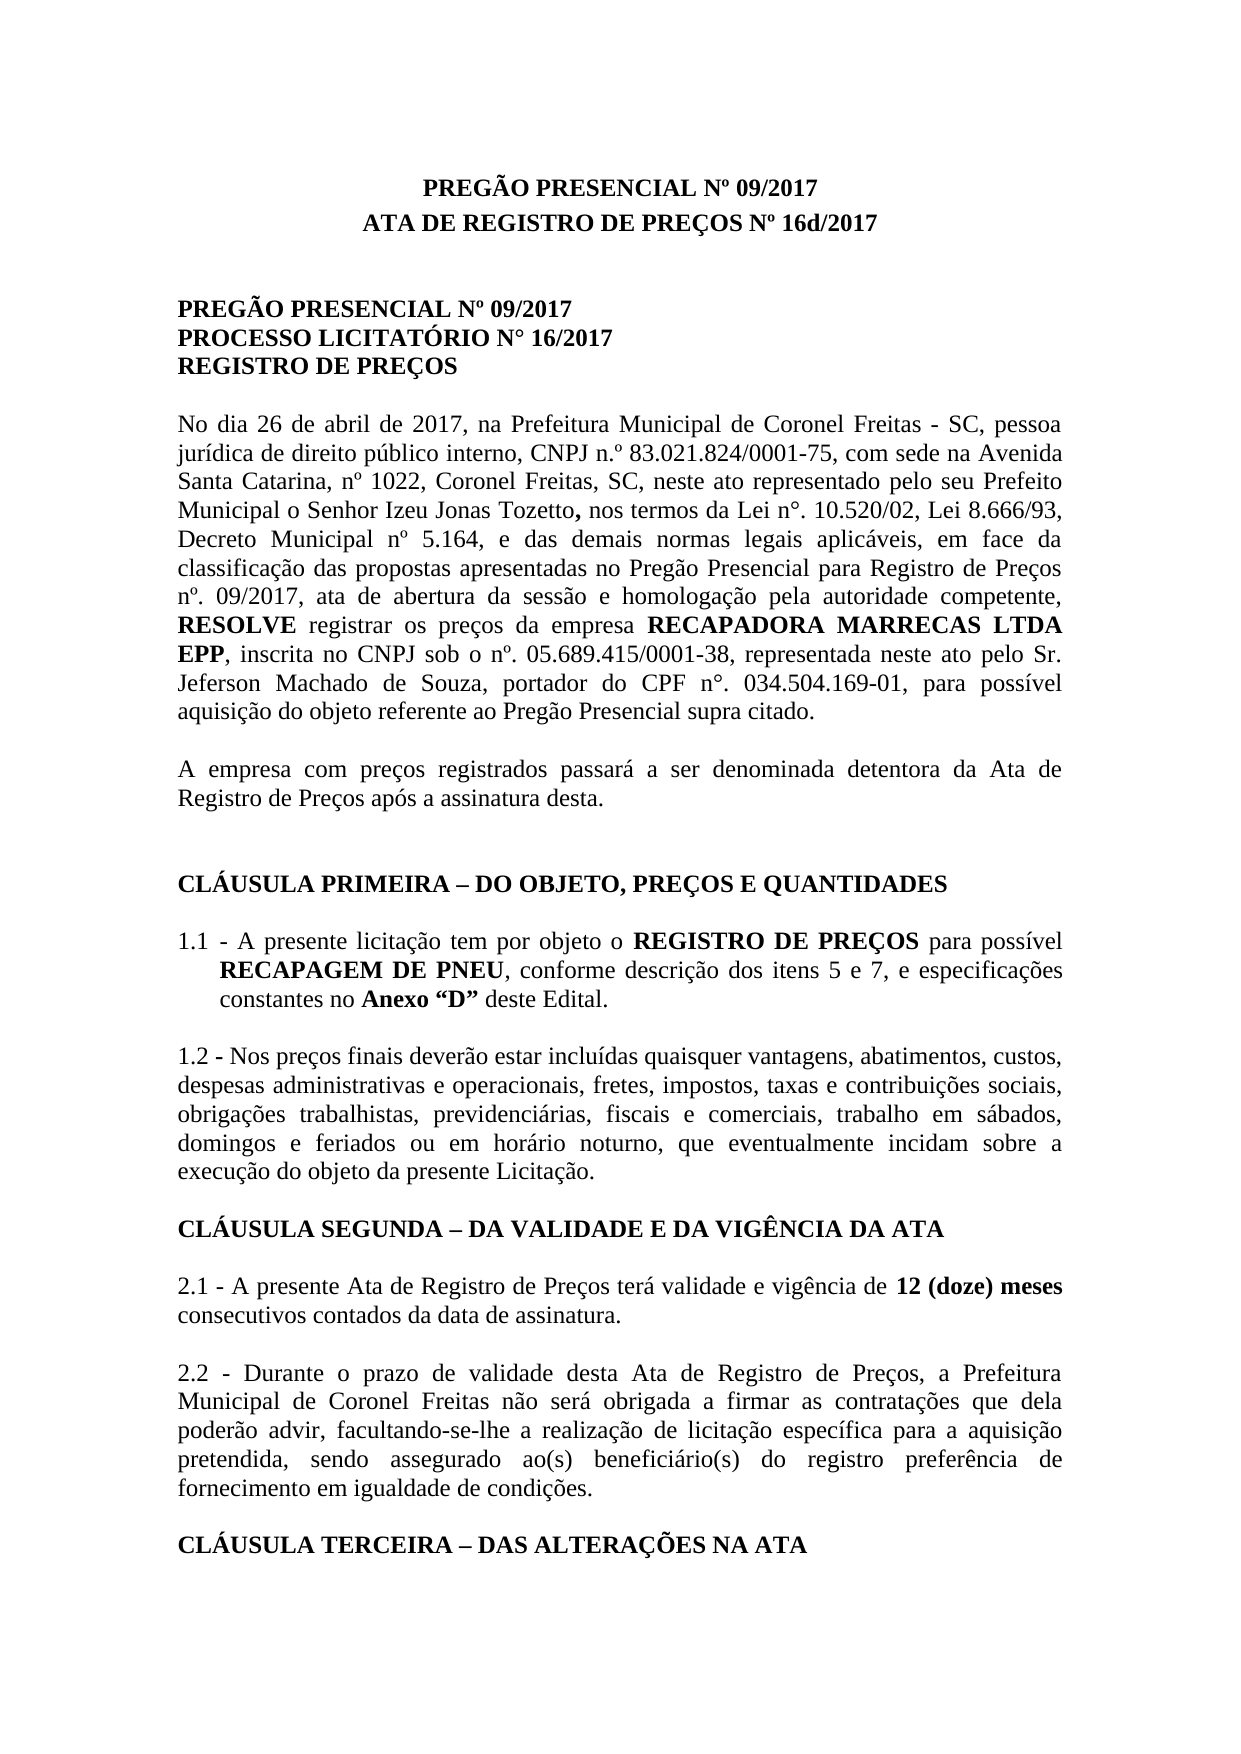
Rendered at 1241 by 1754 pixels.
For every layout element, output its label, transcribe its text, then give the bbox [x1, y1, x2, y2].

text CLÁUSULA PRIMEIRA – DO OBJETO, PREÇOS E QUANTIDADES [177, 869, 1063, 898]
text REGISTRO DE PREÇOS [177, 351, 1063, 380]
text No dia 26 de abril de 2017, na Prefeitura Municipal de Coronel Freitas - SC, pessoa jurídica de direito público interno, CNPJ n.º 83.021.824/0001-75, com sede na Avenida Santa Catarina, nº 1022, Coronel Freitas, SC, neste ato representado pelo seu Prefeito Municipal o Senhor Izeu Jonas Tozetto, nos termos da Lei n°. 10.520/02, Lei 8.666/93, Decreto Municipal nº 5.164, e das demais normas legais aplicáveis, em face da classificação das propostas apresentadas no Pregão Presencial para Registro de Preços nº. 09/2017, ata de abertura da sessão e homologação pela autoridade competente, RESOLVE registrar os preços da empresa RECAPADORA MARRECAS LTDA EPP, inscrita no CNPJ sob o nº. 05.689.415/0001-38, representada neste ato pelo Sr. Jeferson Machado de Souza, portador do CPF n°. 034.504.169-01, para possível aquisição do objeto referente ao Pregão Presencial supra citado. [177, 409, 1063, 725]
text PROCESSO LICITATÓRIO N° 16/2017 [177, 323, 1063, 351]
text CLÁUSULA SEGUNDA – DA VALIDADE E DA VIGÊNCIA DA ATA [177, 1214, 1063, 1243]
text 2.1 - A presente Ata de Registro de Preços terá validade e vigência de 12 (doze) meses consecutivos contados da data de assinatura. [177, 1271, 1063, 1329]
text ATA DE REGISTRO DE PREÇOS Nº 16d/2017 [177, 208, 1063, 236]
subtitle PREGÃO PRESENCIAL Nº 09/2017 [177, 173, 1063, 201]
text A empresa com preços registrados passará a ser denominada detentora da Ata de Registro de Preços após a assinatura desta. [177, 754, 1063, 811]
list - A presente licitação tem por objeto o REGISTRO DE PREÇOS para possível RECAPAGEM DE PNEU, conforme descrição dos itens 5 e 7, e especificações constantes no Anexo “D” deste Edital. [177, 926, 1063, 1013]
text 2.2 - Durante o prazo de validade desta Ata de Registro de Preços, a Prefeitura Municipal de Coronel Freitas não será obrigada a firmar as contratações que dela poderão advir, facultando-se-lhe a realização de licitação específica para a aquisição pretendida, sendo assegurado ao(s) beneficiário(s) do registro preferência de fornecimento em igualdade de condições. [177, 1358, 1063, 1501]
text PREGÃO PRESENCIAL Nº 09/2017 [177, 294, 1063, 323]
text CLÁUSULA TERCEIRA – DAS ALTERAÇÕES NA ATA [177, 1530, 1063, 1559]
text 1.2 - Nos preços finais deverão estar incluídas quaisquer vantagens, abatimentos, custos, despesas administrativas e operacionais, fretes, impostos, taxas e contribuições sociais, obrigações trabalhistas, previdenciárias, fiscais e comerciais, trabalho em sábados, domingos e feriados ou em horário noturno, que eventualmente incidam sobre a execução do objeto da presente Licitação. [177, 1041, 1063, 1185]
